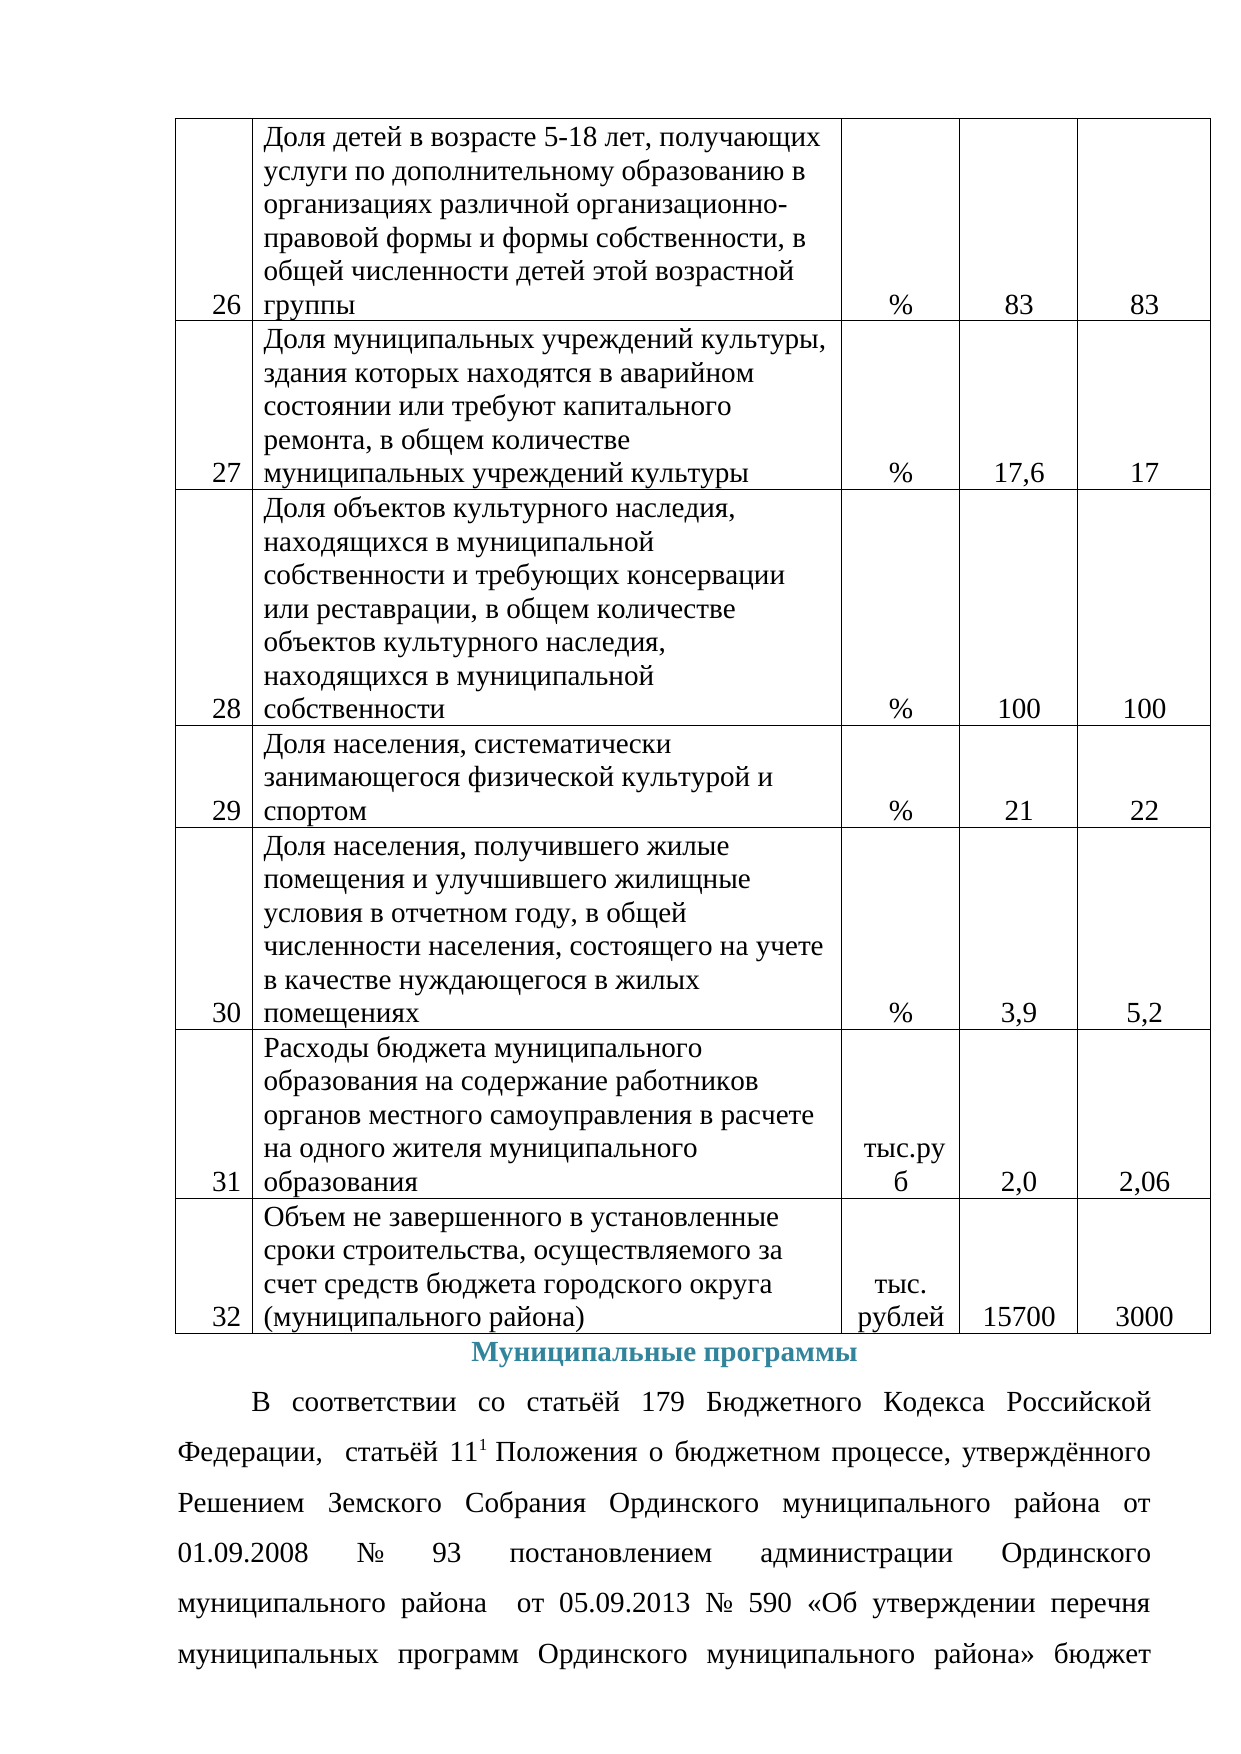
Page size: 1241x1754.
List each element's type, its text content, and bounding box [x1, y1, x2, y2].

table_cell 31 [176, 1030, 252, 1198]
table_cell 83 [1078, 119, 1210, 320]
table_cell 21 [960, 726, 1077, 827]
table_cell % [842, 726, 959, 827]
table_cell Доля объектов культурного наследия, находящихся в муниципальной собственности и требующих консервации или реставрации, в общем количестве объектов культурного наследия, находящихся в муниципальной собственности [253, 490, 841, 725]
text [177, 1384, 1152, 1669]
table_cell 3,9 [960, 828, 1077, 1029]
table_cell % [842, 321, 959, 489]
table_cell Объем не завершенного в установленные сроки строительства, осуществляемого за счет средств бюджета городского округа (муниципального района) [253, 1199, 841, 1333]
table_cell 2,06 [1078, 1030, 1210, 1198]
table_cell 26 [176, 119, 252, 320]
table_cell 29 [176, 726, 252, 827]
table_cell 15700 [960, 1199, 1077, 1333]
table_cell 5,2 [1078, 828, 1210, 1029]
table_cell 2,0 [960, 1030, 1077, 1198]
table_cell % [842, 119, 959, 320]
table_cell 83 [960, 119, 1077, 320]
table_cell 32 [176, 1199, 252, 1333]
table_cell % [842, 828, 959, 1029]
table_cell % [842, 490, 959, 725]
table_cell 30 [176, 828, 252, 1029]
table_cell Доля населения, систематически занимающегося физической культурой и спортом [253, 726, 841, 827]
table_cell 28 [176, 490, 252, 725]
table_cell Расходы бюджета муниципального образования на содержание работников органов местного самоуправления в расчете на одного жителя муниципального образования [253, 1030, 841, 1198]
table_cell тыс.руб [842, 1030, 959, 1198]
table_cell 27 [176, 321, 252, 489]
table_cell Доля населения, получившего жилые помещения и улучшившего жилищные условия в отчетном году, в общей численности населения, состоящего на учете в качестве нуждающегося в жилых помещениях [253, 828, 841, 1029]
table_cell Доля муниципальных учреждений культуры, здания которых находятся в аварийном состоянии или требуют капитального ремонта, в общем количестве муниципальных учреждений культуры [253, 321, 841, 489]
table_cell 100 [1078, 490, 1210, 725]
table_cell 17 [1078, 321, 1210, 489]
table_cell тыс. рублей [842, 1199, 959, 1333]
table_cell 3000 [1078, 1199, 1210, 1333]
table_cell 17,6 [960, 321, 1077, 489]
table_cell Доля детей в возрасте 5-18 лет, получающих услуги по дополнительному образованию в организациях различной организационно- правовой формы и формы собственности, в общей численности детей этой возрастной группы [253, 119, 841, 320]
text Муниципальные программы [177, 1334, 1152, 1367]
table_cell 22 [1078, 726, 1210, 827]
table_cell 100 [960, 490, 1077, 725]
